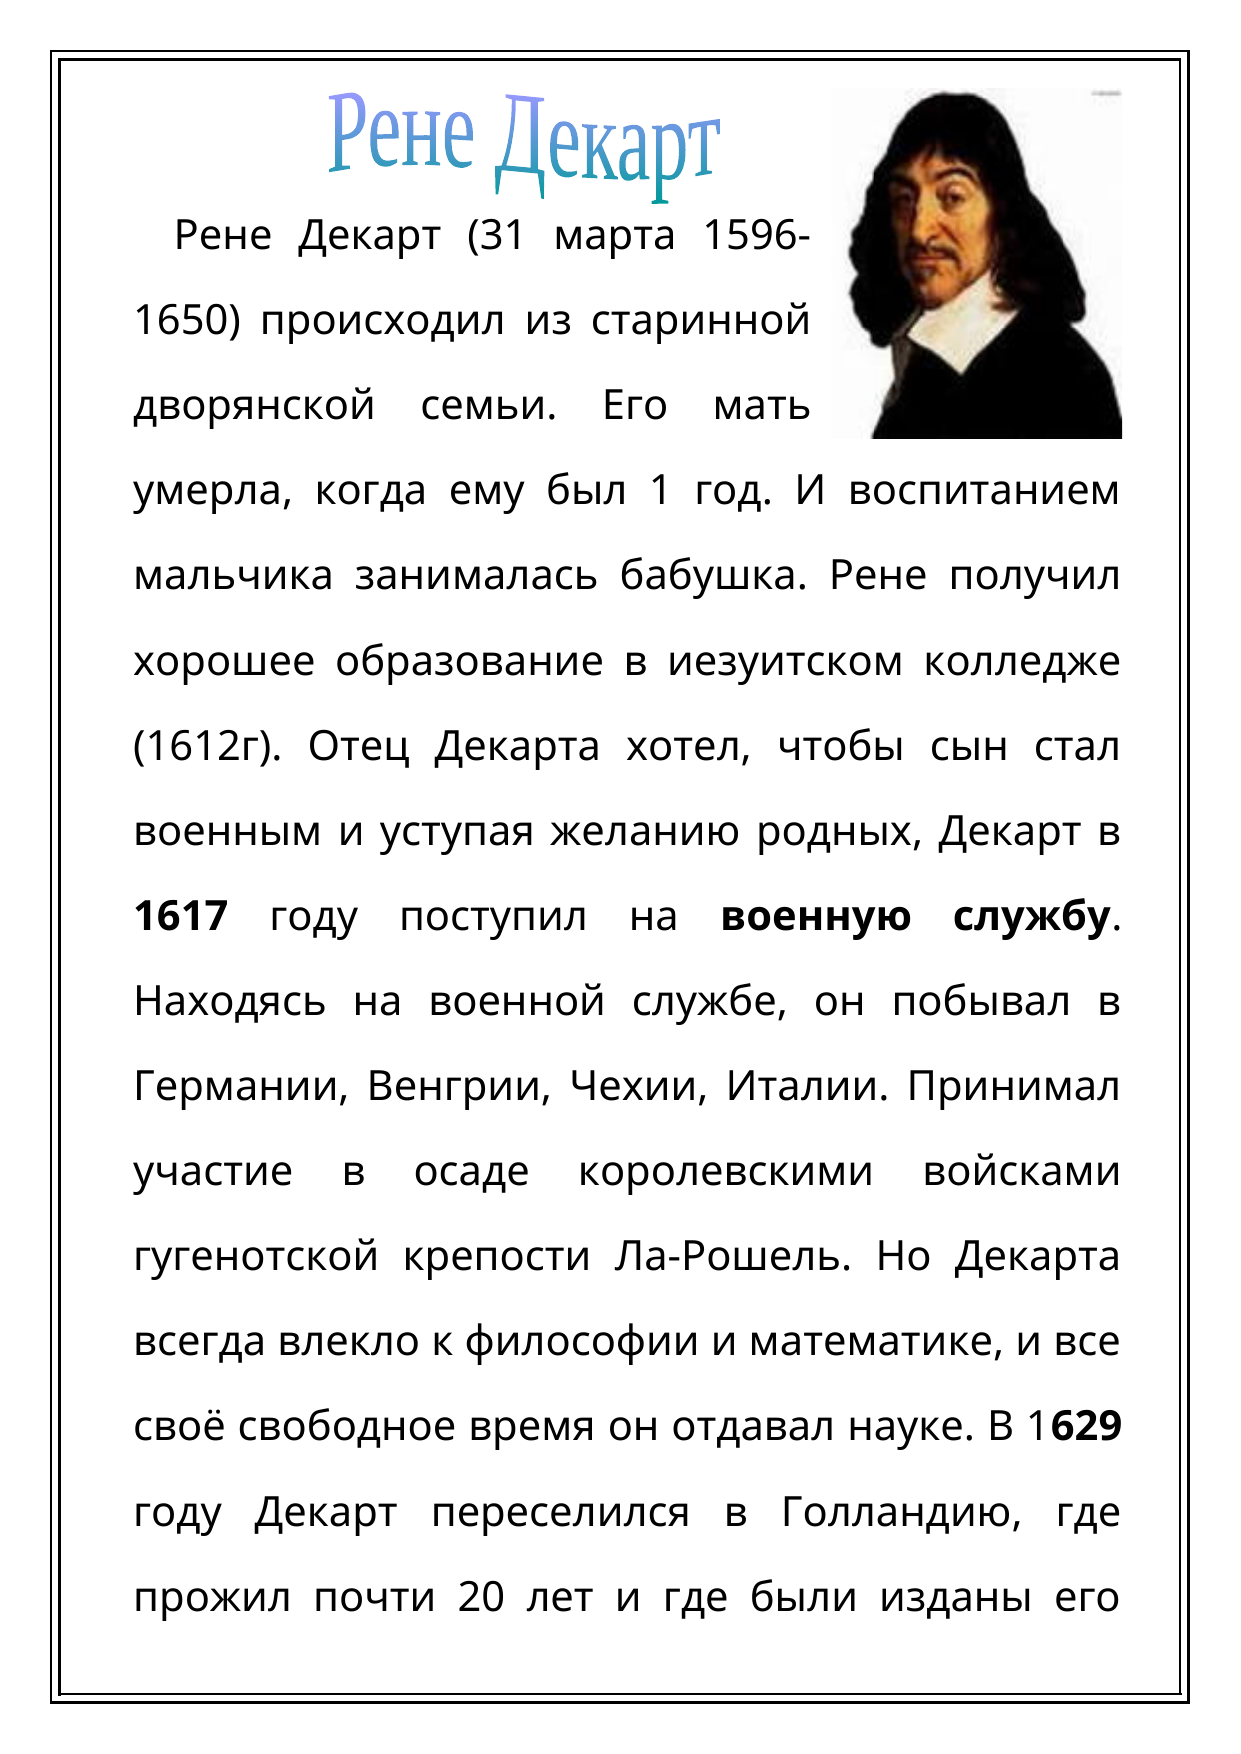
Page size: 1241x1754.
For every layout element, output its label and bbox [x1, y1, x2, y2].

text [133, 205, 1122, 1623]
picture [830, 88, 1123, 439]
